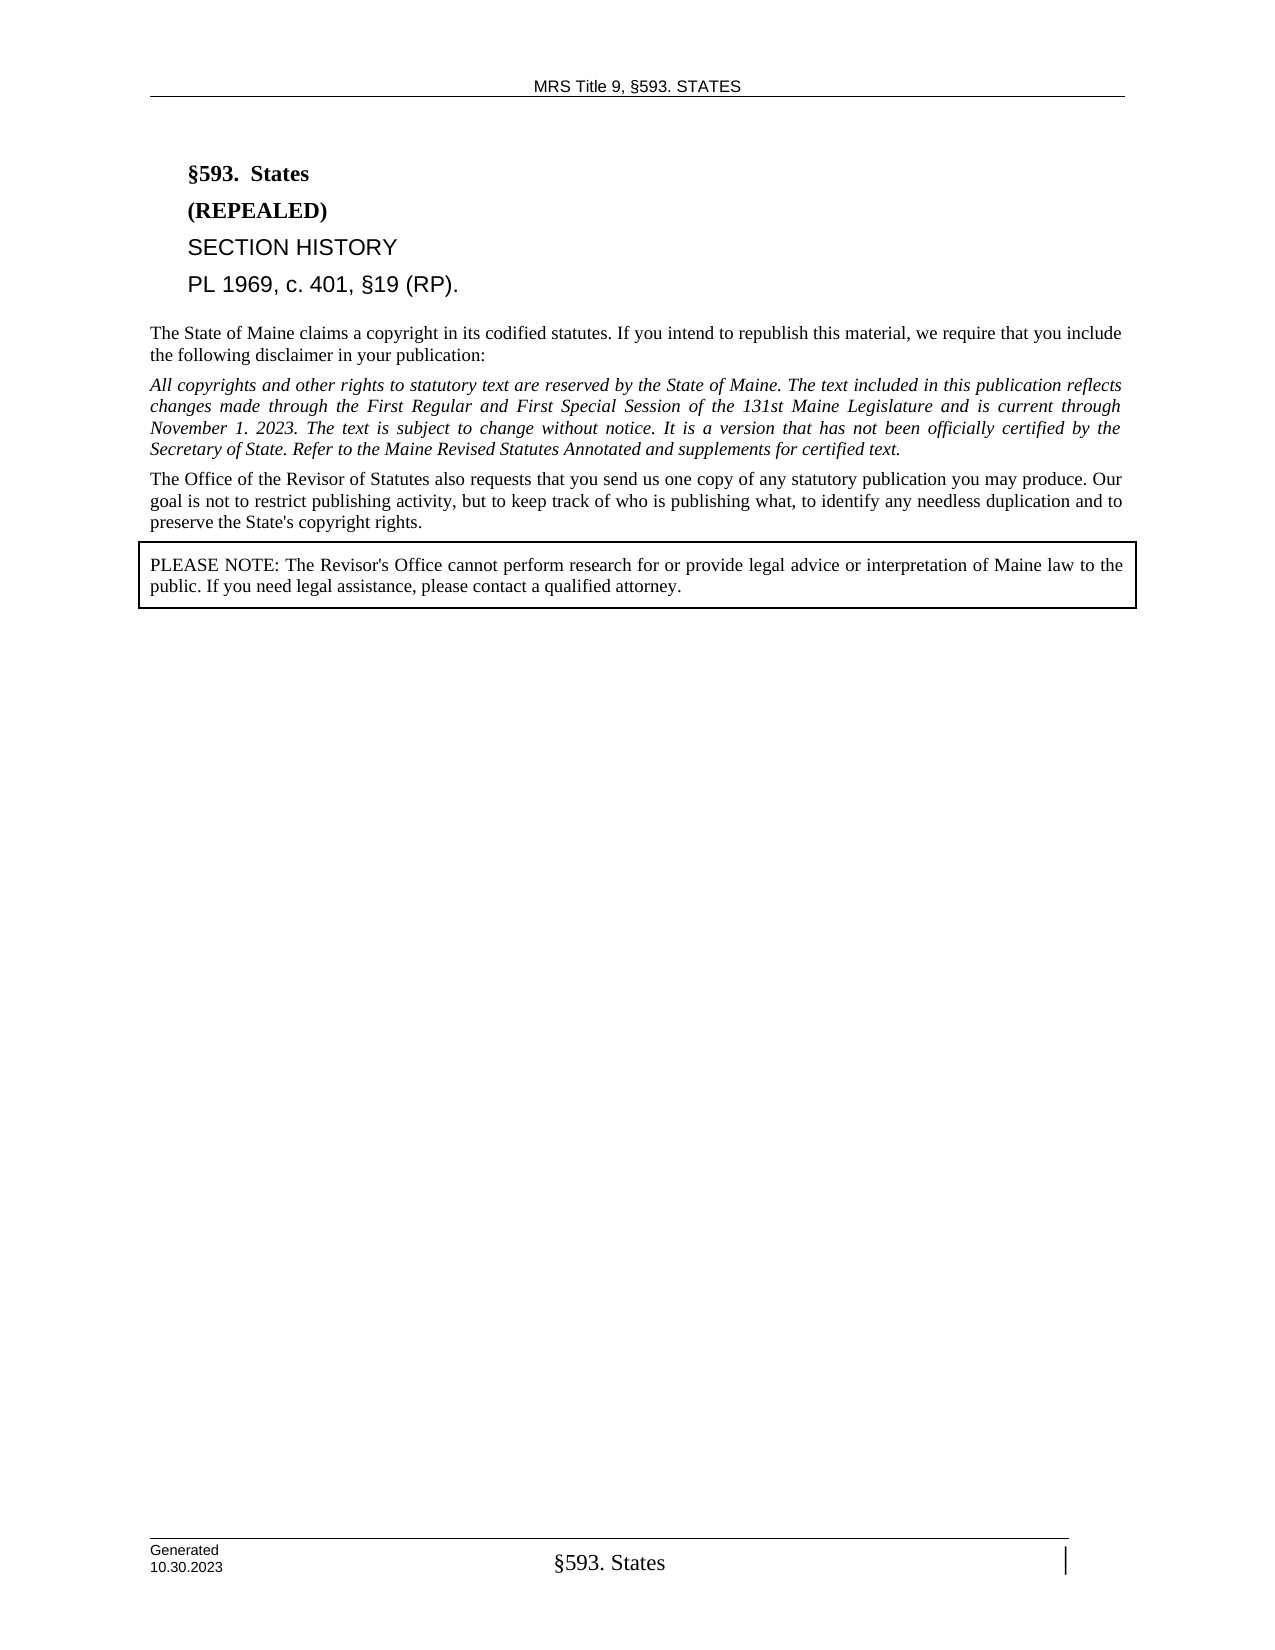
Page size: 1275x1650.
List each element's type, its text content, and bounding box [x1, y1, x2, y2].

text SECTION HISTORY [187, 234, 1125, 260]
text (REPEALED) [187, 197, 1125, 223]
text PL 1969, c. 401, §19 (RP). [187, 271, 1125, 297]
text All copyrights and other rights to statutory text are reserved by the State of Maine. The text included in this publication reflects changes made through the First Regular and First Special Session of the 131st Maine Legislature and is current through November 1. 2023 . The text is subject to change without notice. It is a version that has not been officially certified by the Secretary of State. Refer to the Maine Revised Statutes Annotated and supplements for certified text. [150, 373, 1125, 460]
text PLEASE NOTE: The Revisor's Office cannot perform research for or provide legal advice or interpretation of Maine law to the public. If you need legal assistance, please contact a qualified attorney. [140, 543, 1135, 607]
text §593. States [187, 160, 1125, 187]
text The Office of the Revisor of Statutes also requests that you send us one copy of any statutory publication you may produce. Our goal is not to restrict publishing activity, but to keep track of who is publishing what, to identify any needless duplication and to preserve the State's copyright rights. [150, 468, 1125, 533]
text The State of Maine claims a copyright in its codified statutes. If you intend to republish this material, we require that you include the following disclaimer in your publication: [150, 322, 1125, 365]
